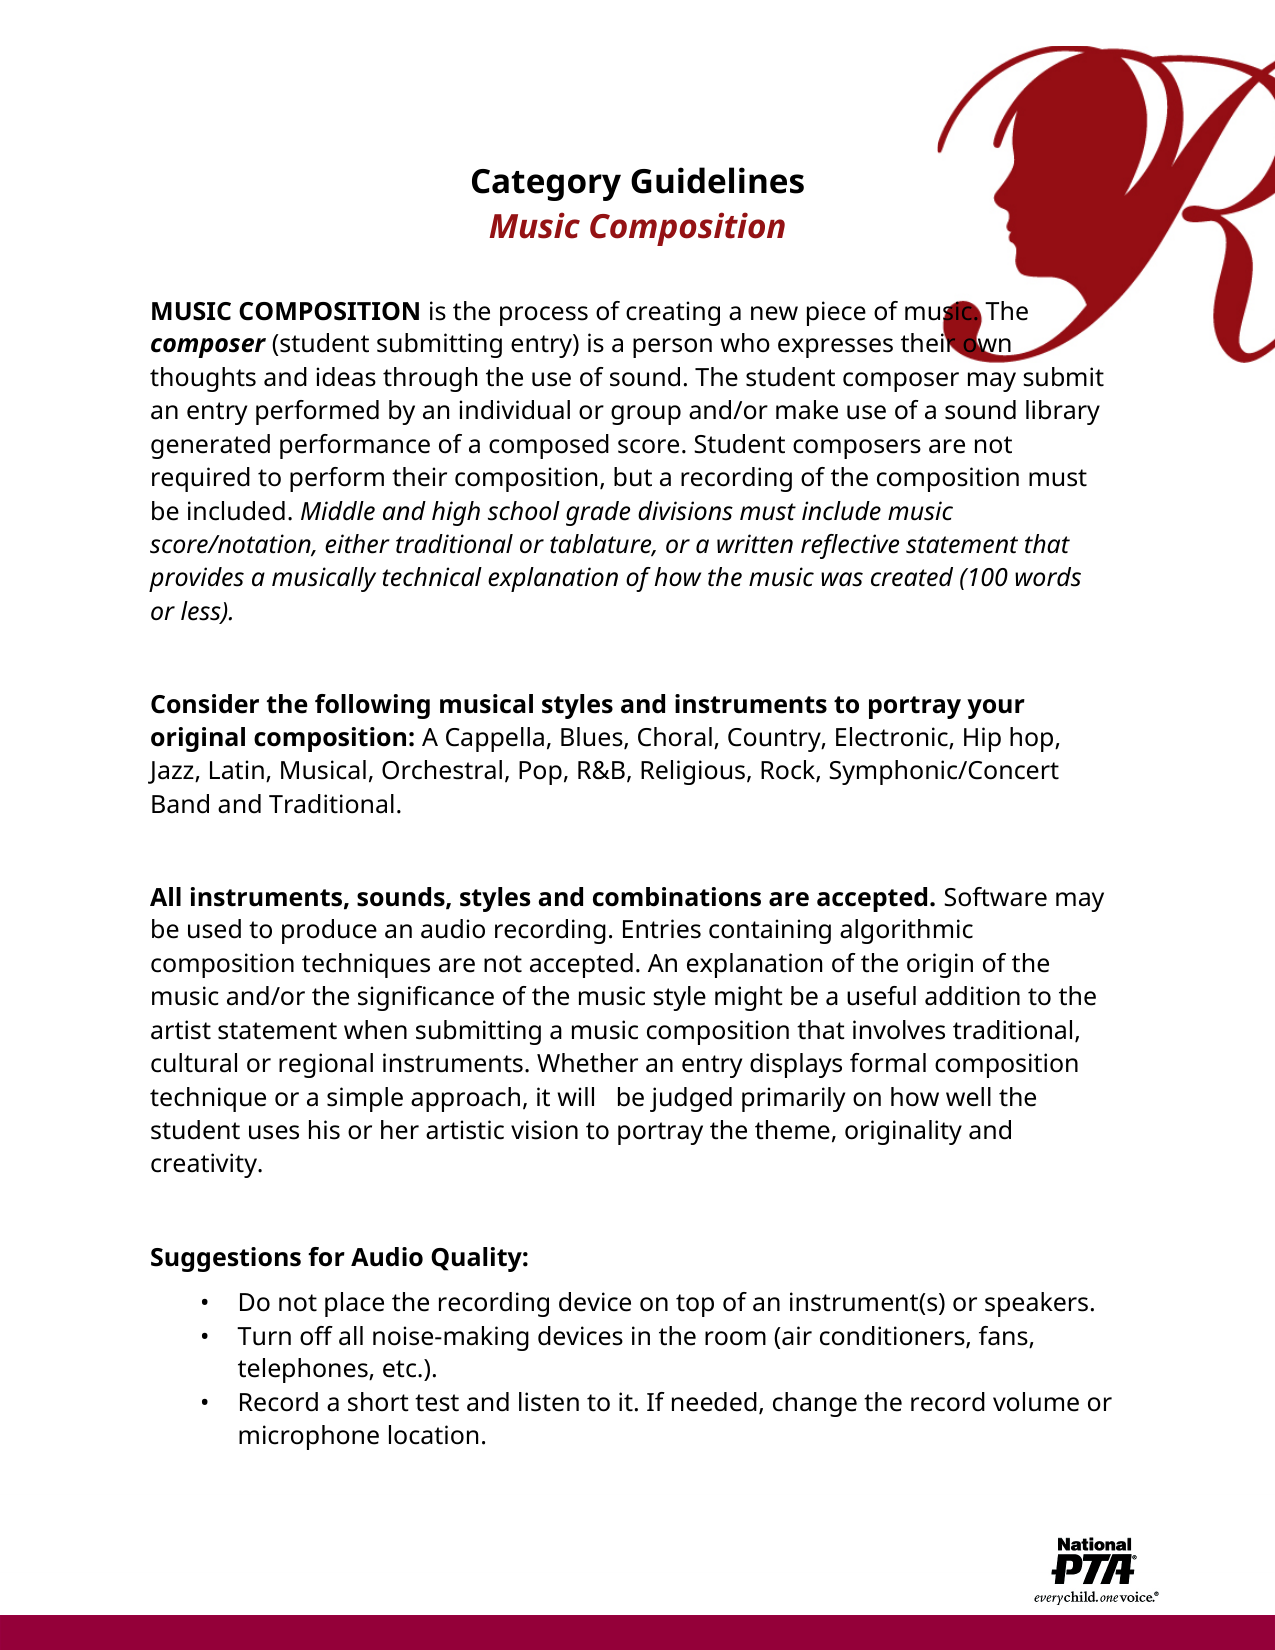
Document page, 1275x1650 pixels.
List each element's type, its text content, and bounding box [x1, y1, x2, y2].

picture [0, 1451, 1275, 1650]
list Do not place the recording device on top of an instrument(s) or speakers. [200, 1285, 1125, 1318]
picture [937, 46, 1275, 363]
text Suggestions for Audio Quality: [150, 1239, 1108, 1273]
list Turn off all noise-making devices in the room (air conditioners, fans, telephones, etc.). [200, 1318, 1125, 1385]
text MUSIC COMPOSITION is the process of creating a new piece of music. The composer (student submitting entry) is a person who expresses their own thoughts and ideas through the use of sound. The student composer may submit an entry performed by an individual or group and/or make use of a sound library generated performance of a composed score. Student composers are not required to perform their composition, but a recording of the composition must be included. Middle and high school grade divisions must include music score/notation, either traditional or tablature, or a written reflective statement that provides a musically technical explanation of how the music was created (100 words or less). [150, 293, 1108, 628]
text All instruments, sounds, styles and combinations are accepted. Software may be used to produce an audio recording. Entries containing algorithmic composition techniques are not accepted. An explanation of the origin of the music and/or the significance of the music style might be a useful addition to the artist statement when submitting a music composition that involves traditional, cultural or regional instruments. Whether an entry displays formal composition technique or a simple approach, it will be judged primarily on how well the student uses his or her artistic vision to portray the theme, originality and creativity. [150, 879, 1108, 1180]
text Consider the following musical styles and instruments to portray your original composition: A Cappella, Blues, Choral, Country, Electronic, Hip hop, Jazz, Latin, Musical, Orchestral, Pop, R&B, Religious, Rock, Symphonic/Concert Band and Traditional. [150, 687, 1108, 820]
list Record a short test and listen to it. If needed, change the record volume or microphone location. [200, 1385, 1125, 1452]
